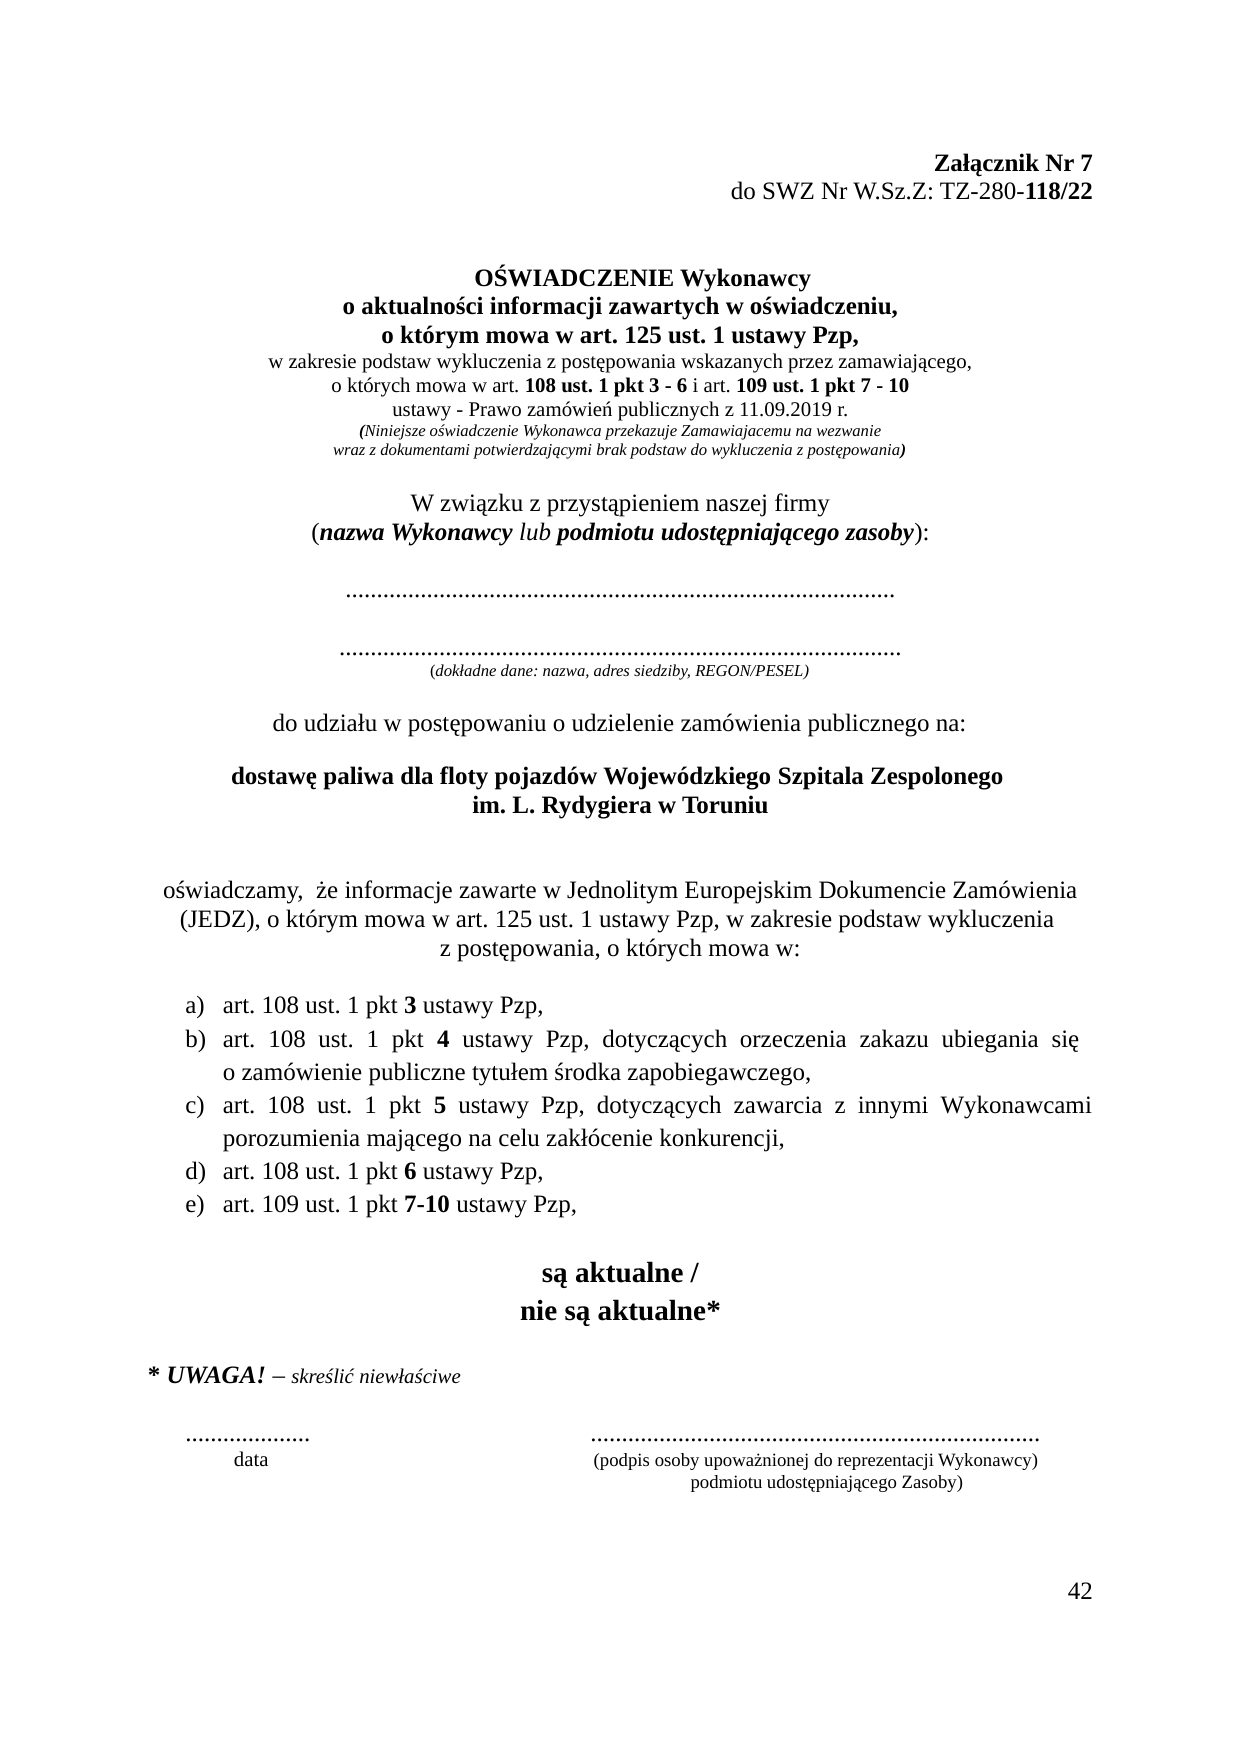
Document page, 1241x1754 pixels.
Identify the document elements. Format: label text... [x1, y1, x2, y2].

text ........................................................................................ [148, 574, 1093, 603]
text (dokładne dane: nazwa, adres siedziby, REGON/PESEL) [148, 661, 1093, 680]
text (Niniejsze oświadczenie Wykonawca przekazuje Zamawiajacemu na wezwanie [148, 421, 1093, 440]
text .................... ........................................................................ [185, 1418, 1093, 1447]
list art. 108 ust. 1 pkt 6 ustawy Pzp, [185, 1156, 1093, 1184]
text data (podpis osoby upoważnionej do reprezentacji Wykonawcy) [148, 1447, 1093, 1471]
text oświadczamy, że informacje zawarte w Jednolitym Europejskim Dokumencie Zamówienia (JEDZ), o którym mowa w art. 125 ust. 1 ustawy Pzp, w zakresie podstaw wykluczenia z postępowania, o których mowa w: [148, 876, 1093, 962]
text Załącznik Nr 7 [148, 148, 1093, 176]
text o którym mowa w art. 125 ust. 1 ustawy Pzp, [148, 320, 1093, 349]
text nie są aktualne* [148, 1293, 1093, 1327]
list OŚWIADCZENIE Wykonawcy [148, 263, 1093, 291]
text są aktualne / [148, 1255, 1093, 1288]
text W związku z przystąpieniem naszej firmy [148, 488, 1093, 517]
text (nazwa Wykonawcy lub podmiotu udostępniającego zasoby): [148, 517, 1093, 546]
text * UWAGA! – skreślić niewłaściwe [148, 1361, 1093, 1389]
text .......................................................................................... [148, 632, 1093, 661]
text w zakresie podstaw wykluczenia z postępowania wskazanych przez zamawiającego, o których mowa w art. 108 ust. 1 pkt 3 - 6 i art. 109 ust. 1 pkt 7 - 10 ustawy - Prawo zamówień publicznych z 11.09.2019 r. [148, 349, 1093, 421]
text dostawę paliwa dla floty pojazdów Wojewódzkiego Szpitala Zespolonego im. L. Rydygiera w Toruniu [148, 761, 1093, 819]
text do udziału w postępowaniu o udzielenie zamówienia publicznego na: [146, 708, 1093, 737]
list art. 108 ust. 1 pkt 3 ustawy Pzp, [185, 991, 1093, 1019]
text do SWZ Nr W.Sz.Z: TZ-280-118/22 [148, 176, 1093, 205]
list art. 108 ust. 1 pkt 4 ustawy Pzp, dotyczących orzeczenia zakazu ubiegania się o zamówienie publiczne tytułem środka zapobiegawczego, [185, 1024, 1093, 1085]
text o aktualności informacji zawartych w oświadczeniu, [148, 291, 1093, 320]
text podmiotu udostępniającego Zasoby) [148, 1471, 1093, 1492]
text wraz z dokumentami potwierdzającymi brak podstaw do wykluczenia z postępowania) [148, 440, 1093, 459]
list art. 108 ust. 1 pkt 5 ustawy Pzp, dotyczących zawarcia z innymi Wykonawcami porozumienia mającego na celu zakłócenie konkurencji, [185, 1090, 1093, 1151]
list art. 109 ust. 1 pkt 7-10 ustawy Pzp, [185, 1189, 1093, 1217]
